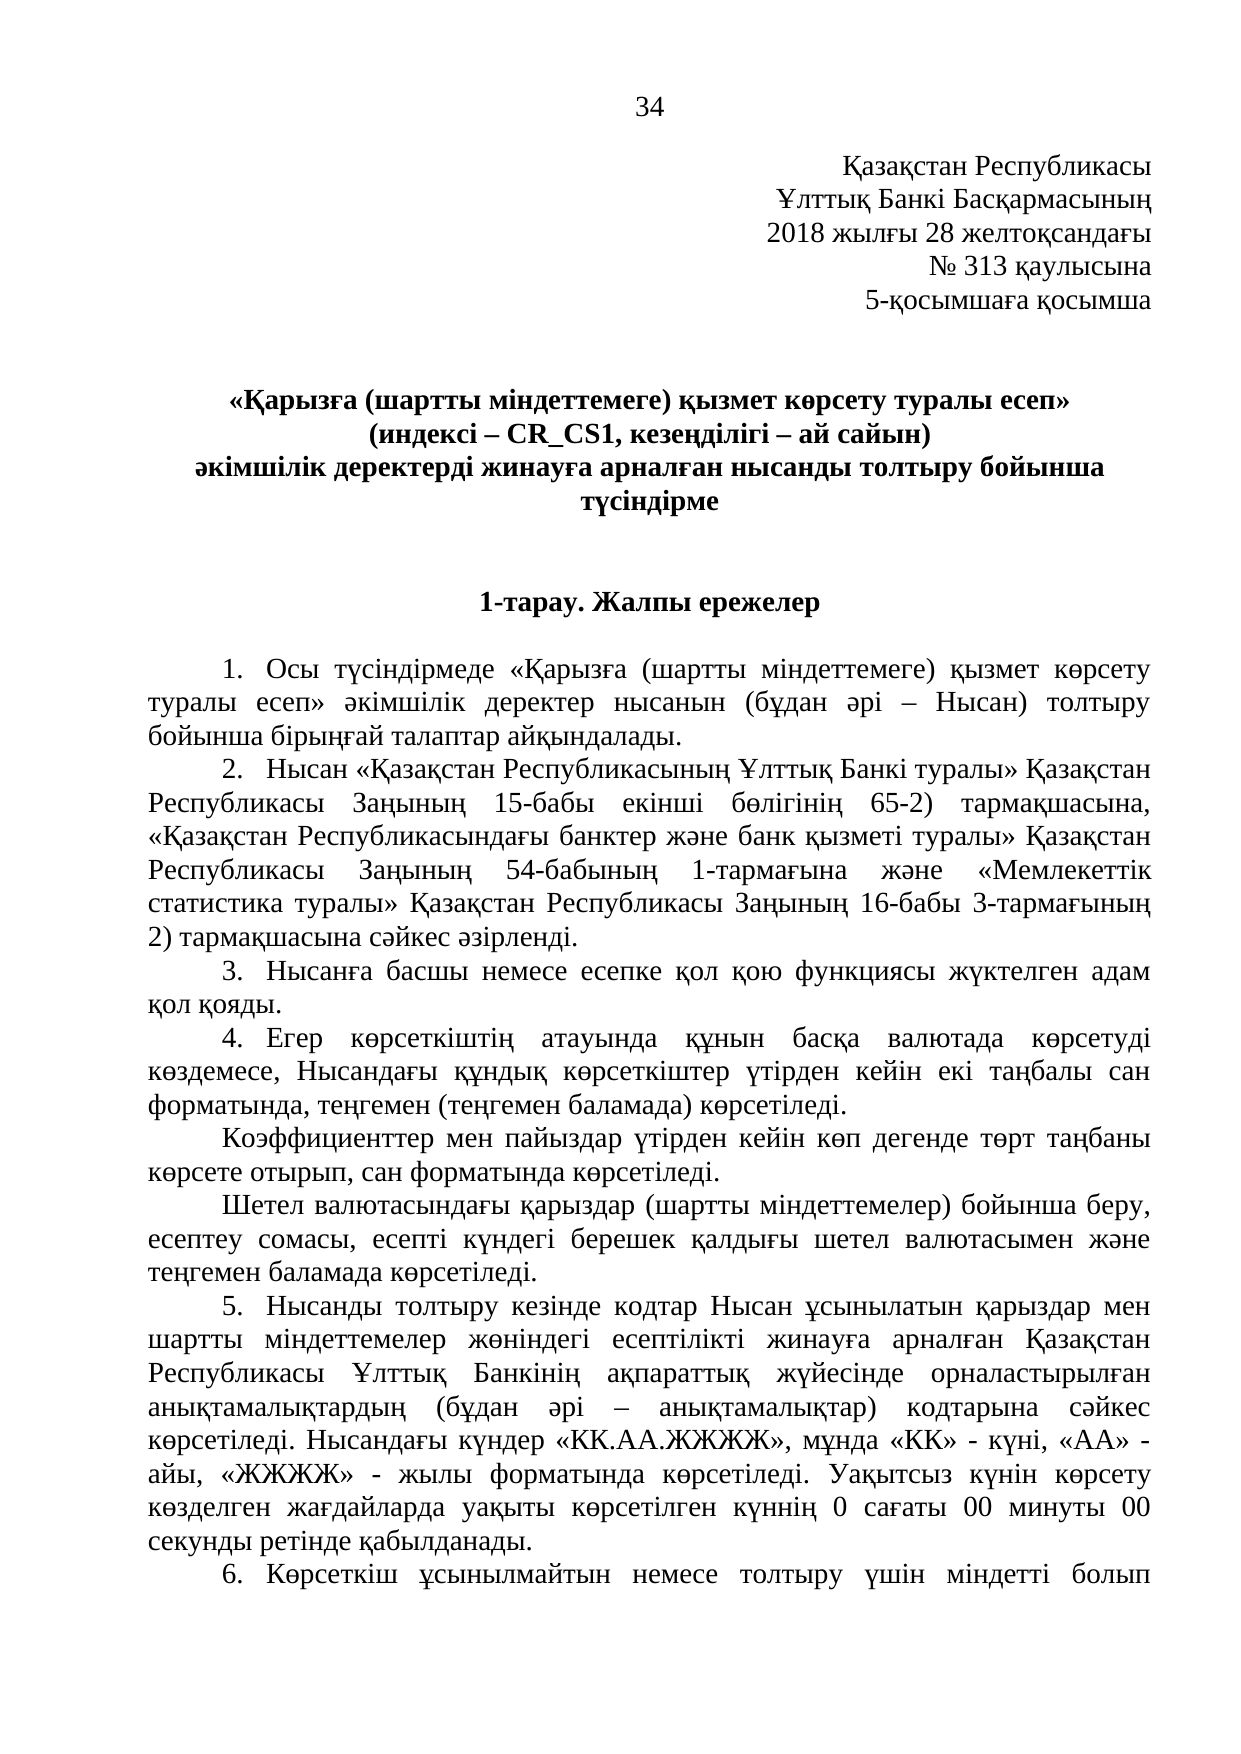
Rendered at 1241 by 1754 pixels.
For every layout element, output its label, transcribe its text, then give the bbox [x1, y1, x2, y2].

text «Қарызға (шартты міндеттемеге) қызмет көрсету туралы есеп» [148, 382, 1152, 416]
list Нысан «Қазақстан Республикасының Ұлттық Банкі туралы» Қазақстан Республикасы Заңының 15-бабы екінші бөлігінің 65-2) тармақшасына, «Қазақстан Республикасындағы банктер және банк қызметі туралы» Қазақстан Республикасы Заңының 54-бабының 1-тармағына және «Мемлекеттік статистика туралы» Қазақстан Республикасы Заңының 16-бабы 3-тармағының 2) тармақшасына сәйкес әзірленді. [148, 751, 1152, 953]
list Егер көрсеткіштің атауында құнын басқа валютада көрсетуді көздемесе, Нысандағы құндық көрсеткіштер үтірден кейін екі таңбалы сан форматында, теңгемен (теңгемен баламада) көрсетіледі. [148, 1020, 1152, 1120]
text Коэффициенттер мен пайыздар үтірден кейін көп дегенде төрт таңбаны көрсете отырып, сан форматында көрсетіледі. [148, 1120, 1152, 1187]
list Осы түсіндірмеде «Қарызға (шартты міндеттемеге) қызмет көрсету туралы есеп» әкімшілік деректер нысанын (бұдан әрі – Нысан) толтыру бойынша бірыңғай талаптар айқындалады. [148, 651, 1152, 751]
text 1-тарау. Жалпы ережелер [148, 584, 1152, 617]
text Қазақстан Республикасы [148, 148, 1152, 181]
text әкімшілік деректерді жинауға арналған нысанды толтыру бойынша түсіндірме [148, 449, 1152, 517]
list Нысанды толтыру кезінде кодтар Нысан ұсынылатын қарыздар мен шартты міндеттемелер жөніндегі есептілікті жинауға арналған Қазақстан Республикасы Ұлттық Банкінің ақпараттық жүйесінде орналастырылған анықтамалықтардың (бұдан әрі – анықтамалықтар) кодтарына сәйкес көрсетіледі. Нысандағы күндер «КК.АА.ЖЖЖЖ», мұнда «КК» - күні, «АА» - айы, «ЖЖЖЖ» - жылы форматында көрсетіледі. Уақытсыз күнін көрсету көзделген жағдайларда уақыты көрсетілген күннің 0 сағаты 00 минуты 00 секунды ретінде қабылданады. [148, 1288, 1152, 1556]
text Шетел валютасындағы қарыздар (шартты міндеттемелер) бойынша беру, есептеу сомасы, есепті күндегі берешек қалдығы шетел валютасымен және теңгемен баламада көрсетіледі. [148, 1187, 1152, 1288]
text 5-қосымшаға қосымша [148, 282, 1152, 315]
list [148, 1556, 1152, 1590]
text 2018 жылғы 28 желтоқсандағы [148, 215, 1152, 248]
text (индексі – CR_CS1, кезеңділігі – ай сайын) [148, 416, 1152, 449]
text Ұлттық Банкі Басқармасының [148, 181, 1152, 215]
text № 313 қаулысына [148, 248, 1152, 282]
list Нысанға басшы немесе есепке қол қою функциясы жүктелген адам қол қояды. [148, 953, 1152, 1020]
